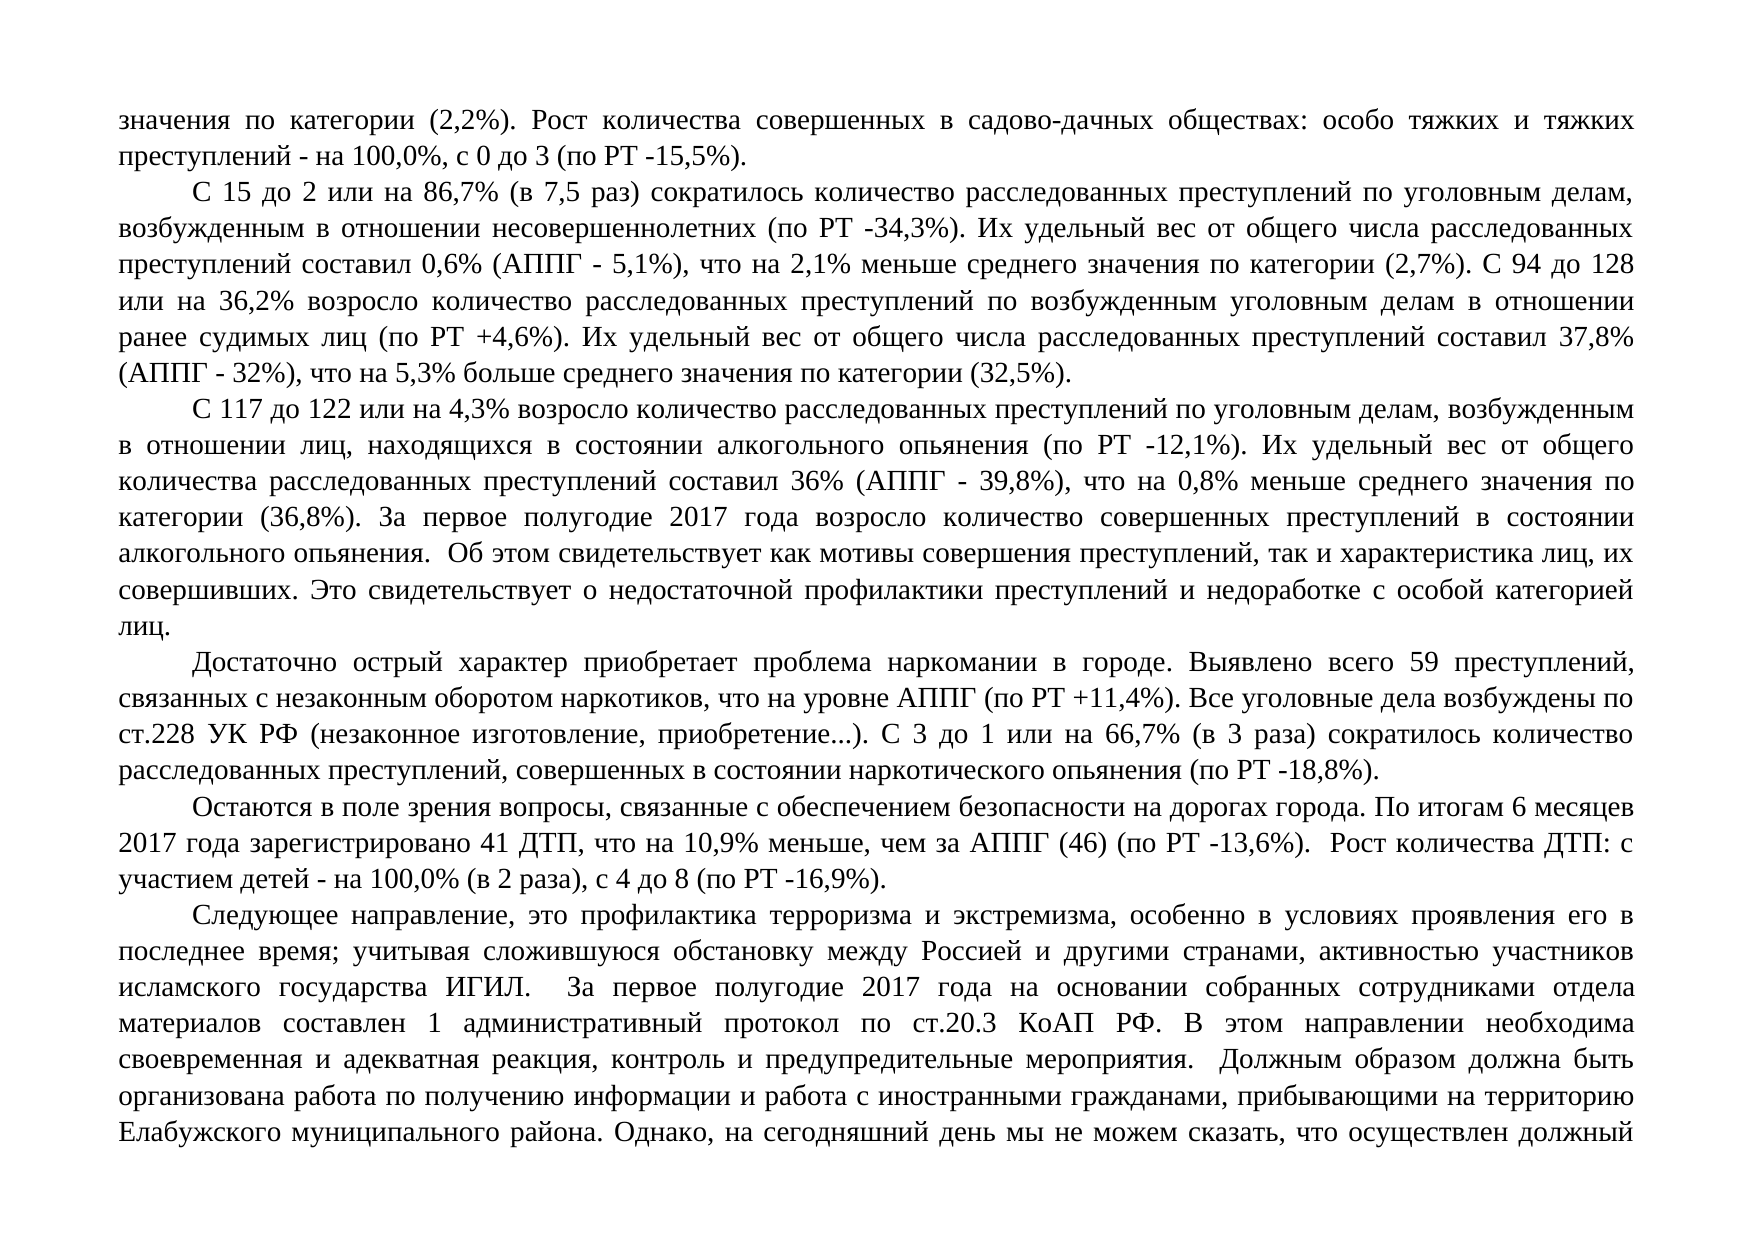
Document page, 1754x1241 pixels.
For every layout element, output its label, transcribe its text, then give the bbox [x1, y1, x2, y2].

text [118, 897, 1636, 1147]
text C 15 до 2 или на 86,7% (в 7,5 раз) сократилось количество расследованных преступлений по уголовным делам, возбужденным в отношении несовершеннолетних (по РТ -34,3%). Их удельный вес от общего числа расследованных преступлений составил 0,6% (АППГ - 5,1%), что на 2,1% меньше среднего значения по категории (2,7%). C 94 до 128 или на 36,2% возросло количество расследованных преступлений по возбужденным уголовным делам в отношении ранее судимых лиц (по РТ +4,6%). Их удельный вес от общего числа расследованных преступлений составил 37,8% (АППГ - 32%), что на 5,3% больше среднего значения по категории (32,5%). [118, 174, 1636, 388]
text Остаются в поле зрения вопросы, связанные с обеспечением безопасности на дорогах города. По итогам 6 месяцев 2017 года зарегистрировано 41 ДТП, что на 10,9% меньше, чем за АППГ (46) (по РТ -13,6%). Рост количества ДТП: с участием детей - на 100,0% (в 2 раза), с 4 до 8 (по РТ -16,9%). [118, 789, 1636, 894]
text Достаточно острый характер приобретает проблема наркомании в городе. Выявлено всего 59 преступлений, связанных с незаконным оборотом наркотиков, что на уровне АППГ (по РТ +11,4%). Все уголовные дела возбуждены по ст.228 УК РФ (незаконное изготовление, приобретение...). C 3 до 1 или на 66,7% (в 3 раза) сократилось количество расследованных преступлений, совершенных в состоянии наркотического опьянения (по РТ -18,8%). [118, 644, 1636, 786]
text C 117 до 122 или на 4,3% возросло количество расследованных преступлений по уголовным делам, возбужденным в отношении лиц, находящихся в состоянии алкогольного опьянения (по РТ -12,1%). Их удельный вес от общего количества расследованных преступлений составил 36% (АППГ - 39,8%), что на 0,8% меньше среднего значения по категории (36,8%). За первое полугодие 2017 года возросло количество совершенных преступлений в состоянии алкогольного опьянения. Об этом свидетельствует как мотивы совершения преступлений, так и характеристика лиц, их совершивших. Это свидетельствует о недостаточной профилактики преступлений и недоработке с особой категорией лиц. [118, 391, 1636, 641]
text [118, 102, 1636, 172]
